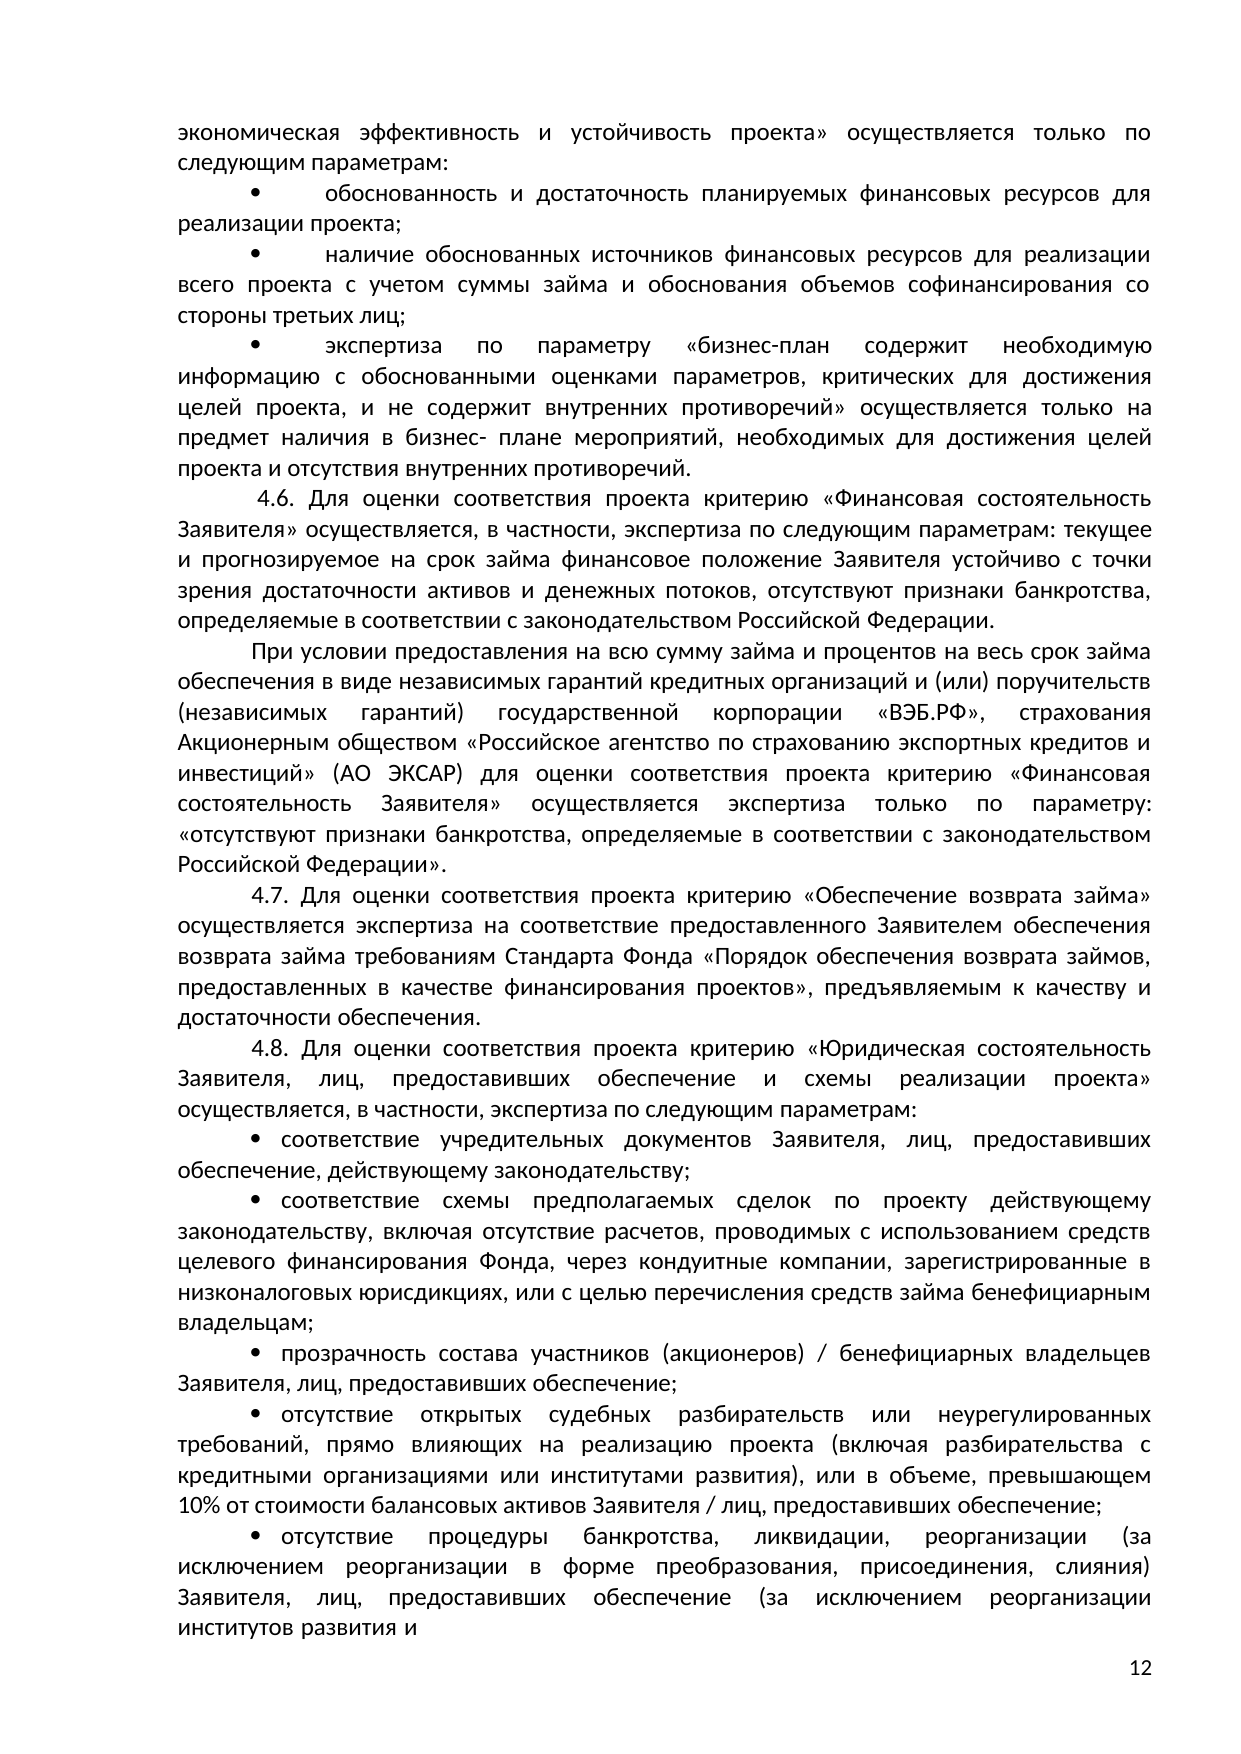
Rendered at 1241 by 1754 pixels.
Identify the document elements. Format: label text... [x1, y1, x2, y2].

list наличие обоснованных источников финансовых ресурсов для реализации всего проекта с учетом суммы займа и обоснования объемов софинансирования со стороны третьих лиц; [177, 238, 1151, 330]
list отсутствие открытых судебных разбирательств или неурегулированных требований, прямо влияющих на реализацию проекта (включая разбирательства с кредитными организациями или институтами развития), или в объеме, превышающем 10% от стоимости балансовых активов Заявителя / лиц, предоставивших обеспечение; [177, 1398, 1152, 1520]
text экономическая эффективность и устойчивость проекта» осуществляется только по следующим параметрам: [177, 116, 1152, 177]
list отсутствие процедуры банкротства, ликвидации, реорганизации (за исключением реорганизации в форме преобразования, присоединения, слияния) Заявителя, лиц, предоставивших обеспечение (за исключением реорганизации институтов развития и [177, 1520, 1152, 1642]
list прозрачность состава участников (акционеров) / бенефициарных владельцев Заявителя, лиц, предоставивших обеспечение; [177, 1337, 1152, 1398]
list соответствие учредительных документов Заявителя, лиц, предоставивших обеспечение, действующему законодательству; [177, 1123, 1152, 1184]
list Для оценки соответствия проекта критерию «Юридическая состоятельность Заявителя, лиц, предоставивших обеспечение и схемы реализации проекта» осуществляется, в частности, экспертиза по следующим параметрам: [177, 1032, 1152, 1123]
text При условии предоставления на всю сумму займа и процентов на весь срок займа обеспечения в виде независимых гарантий кредитных организаций и (или) поручительств (независимых гарантий) государственной корпорации «ВЭБ.РФ», страхования Акционерным обществом «Российское агентство по страхованию экспортных кредитов и инвестиций» (АО ЭКСАР) для оценки соответствия проекта критерию «Финансовая состоятельность Заявителя» осуществляется экспертиза только по параметру: «отсутствуют признаки банкротства, определяемые в соответствии с законодательством Российской Федерации». [177, 635, 1152, 879]
list Для оценки соответствия проекта критерию «Обеспечение возврата займа» осуществляется экспертиза на соответствие предоставленного Заявителем обеспечения возврата займа требованиям Стандарта Фонда «Порядок обеспечения возврата займов, предоставленных в качестве финансирования проектов», предъявляемым к качеству и достаточности обеспечения. [177, 879, 1152, 1032]
list экспертиза по параметру «бизнес-план содержит необходимую информацию с обоснованными оценками параметров, критических для достижения целей проекта, и не содержит внутренних противоречий» осуществляется только на предмет наличия в бизнес- плане мероприятий, необходимых для достижения целей проекта и отсутствия внутренних противоречий. [177, 330, 1152, 482]
list обоснованность и достаточность планируемых финансовых ресурсов для реализации проекта; [177, 177, 1152, 238]
list соответствие схемы предполагаемых сделок по проекту действующему законодательству, включая отсутствие расчетов, проводимых с использованием средств целевого финансирования Фонда, через кондуитные компании, зарегистрированные в низконалоговых юрисдикциях, или с целью перечисления средств займа бенефициарным владельцам; [177, 1184, 1152, 1337]
list Для оценки соответствия проекта критерию «Финансовая состоятельность Заявителя» осуществляется, в частности, экспертиза по следующим параметрам: текущее и прогнозируемое на срок займа финансовое положение Заявителя устойчиво с точки зрения достаточности активов и денежных потоков, отсутствуют признаки банкротства, определяемые в соответствии с законодательством Российской Федерации. [177, 482, 1152, 635]
